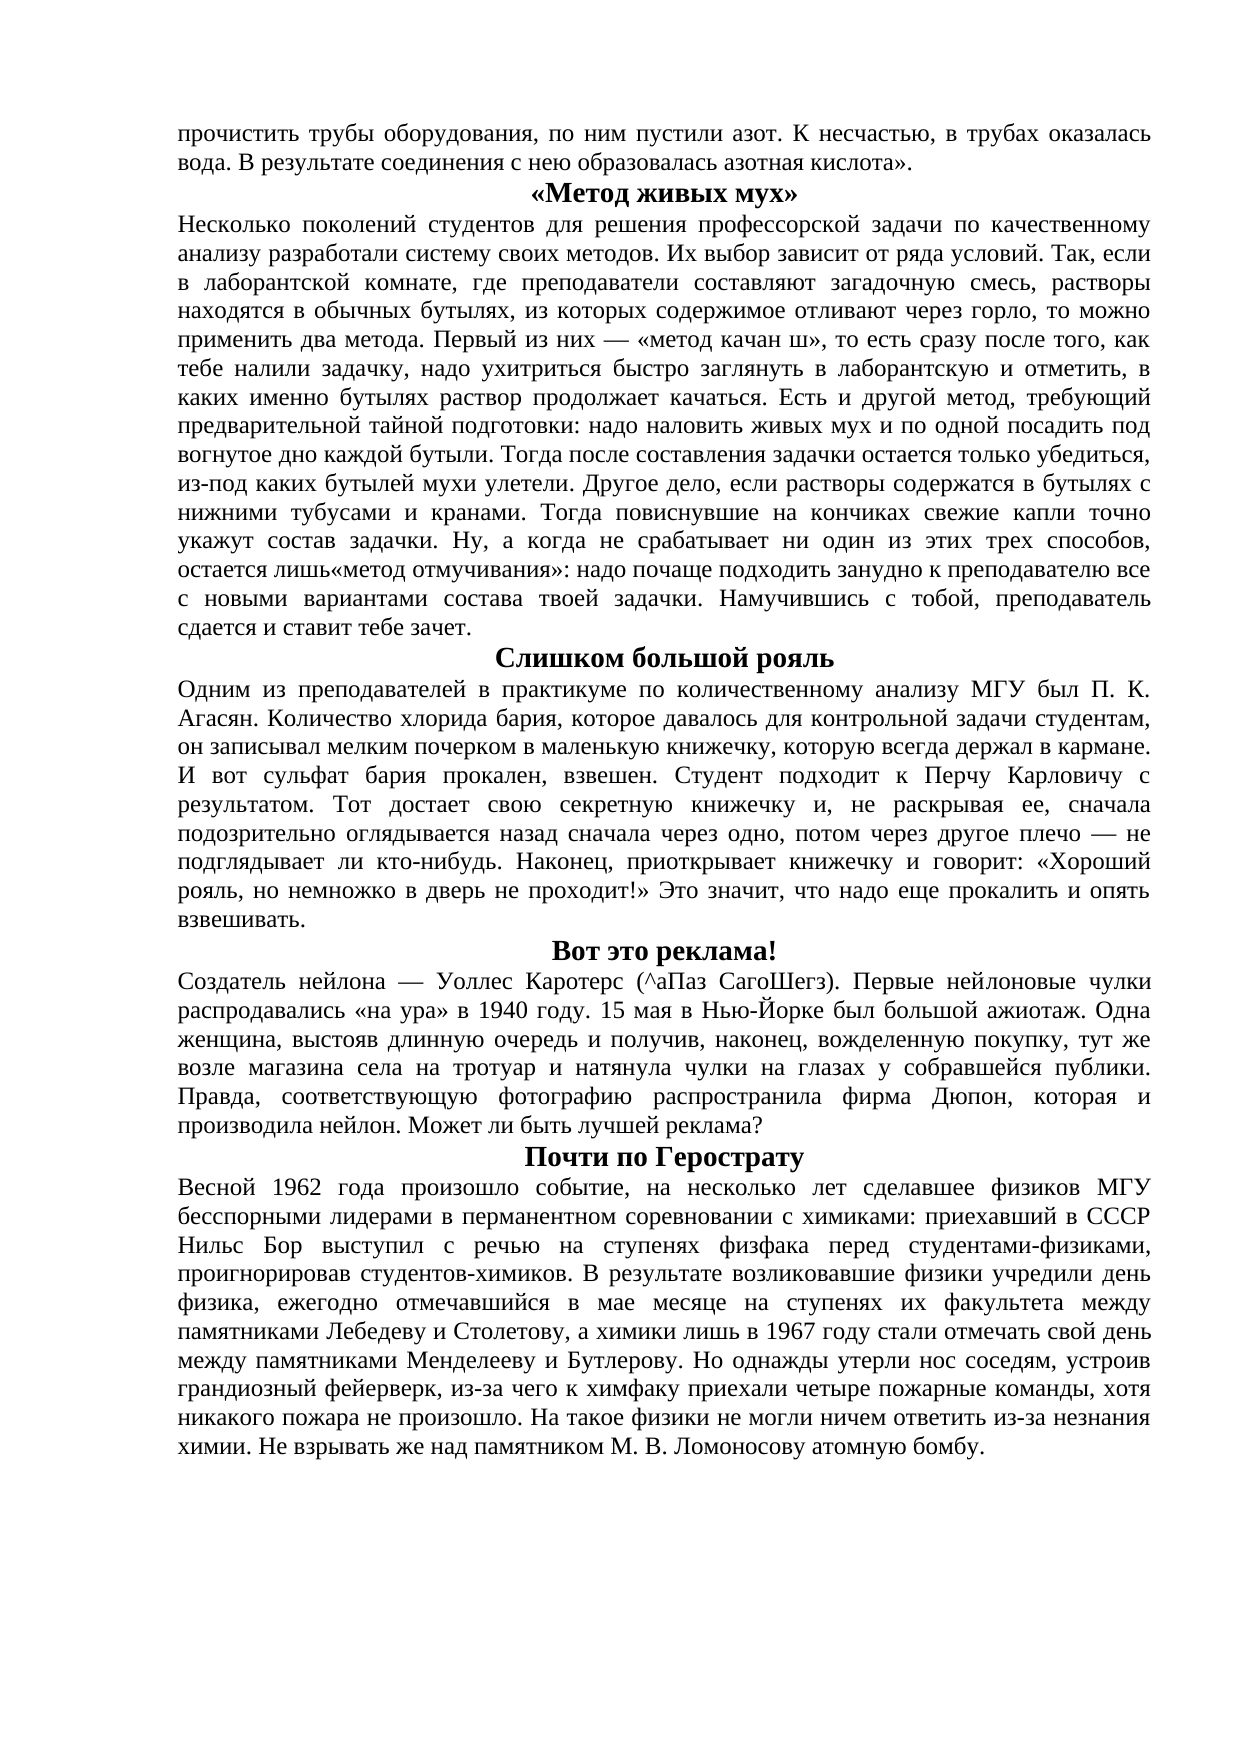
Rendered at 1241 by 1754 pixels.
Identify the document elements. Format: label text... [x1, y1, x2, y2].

text Одним из преподавателей в практикуме по количественному анализу МГУ был П. К. Агасян. Количество хлорида бария, которое давалось для контрольной задачи студентам, он записывал мелким почерком в маленькую книжечку, которую всегда держал в кармане. И вот сульфат бария прокален, взвешен. Студент подходит к Перчу Карловичу с результатом. Тот достает свою секретную книжечку и, не раскрывая ее, сначала подозрительно оглядывается назад сначала через одно, потом через другое плечо — не подглядывает ли кто-нибудь. Наконец, приоткрывает книжечку и говорит: «Хороший рояль, но немножко в дверь не проходит!» Это значит, что надо еще прокалить и опять взвешивать. [177, 674, 1152, 933]
text Несколько поколений студентов для решения профессорской задачи по качественному анализу разработали систему своих методов. Их выбор зависит от ряда условий. Так, если в лаборантской комнате, где преподаватели составляют загадочную смесь, растворы находятся в обычных бутылях, из которых содержимое отливают через горло, то можно применить два метода. Первый из них — «метод качан ш», то есть сразу после того, как тебе налили задачку, надо ухитриться быстро заглянуть в лаборантскую и отметить, в каких именно бутылях раствор продолжает качаться. Есть и другой метод, требующий предварительной тайной подготовки: надо наловить живых мух и по одной посадить под вогнутое дно каждой бутыли. Тогда после составления задачки остается только убедиться, из-под каких бутылей мухи улетели. Другое дело, если растворы содержатся в бутылях с нижними тубусами и кранами. Тогда повиснувшие на кончиках свежие капли точно укажут состав задачки. Ну, а когда не срабатывает ни один из этих трех способов, остается лишь«метод отмучивания»: надо почаще подходить занудно к преподавателю все с новыми вариантами состава твоей задачки. Намучившись с тобой, преподаватель сдается и ставит тебе зачет. [177, 209, 1152, 640]
text Создатель нейлона — Уоллес Каротерс (^аПаз СагоШегз). Первые нейлоновые чулки распродавались «на ура» в 1940 году. 15 мая в Нью-Йорке был большой ажиотаж. Одна женщина, выстояв длинную очередь и получив, наконец, вожделенную покупку, тут же возле магазина села на тротуар и натянула чулки на глазах у собравшейся публики. Правда, соответствующую фотографию распространила фирма Дюпон, которая и производила нейлон. Может ли быть лучшей реклама? [177, 966, 1152, 1139]
text Вот это реклама! [177, 933, 1152, 966]
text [177, 118, 1152, 176]
text Слишком большой рояль [177, 640, 1152, 674]
text Почти по Герострату [177, 1139, 1152, 1172]
text Весной 1962 года произошло событие, на несколько лет сделавшее физиков МГУ бесспорными лидерами в перманентном соревновании с химиками: приехавший в СССР Нильс Бор выступил с речью на ступенях физфака перед студентами-физиками, проигнорировав студентов-химиков. В результате возликовавшие физики учредили день физика, ежегодно отмечавшийся в мае месяце на ступенях их факультета между памятниками Лебедеву и Столетову, а химики лишь в 1967 году стали отмечать свой день между памятниками Менделееву и Бутлерову. Но однажды утерли нос соседям, устроив грандиозный фейерверк, из-за чего к химфаку приехали четыре пожарные команды, хотя никакого пожара не произошло. На такое физики не могли ничем ответить из-за незнания химии. Не взрывать же над памятником М. В. Ломоносову атомную бомбу. [177, 1172, 1152, 1460]
text «Метод живых мух» [177, 176, 1152, 209]
